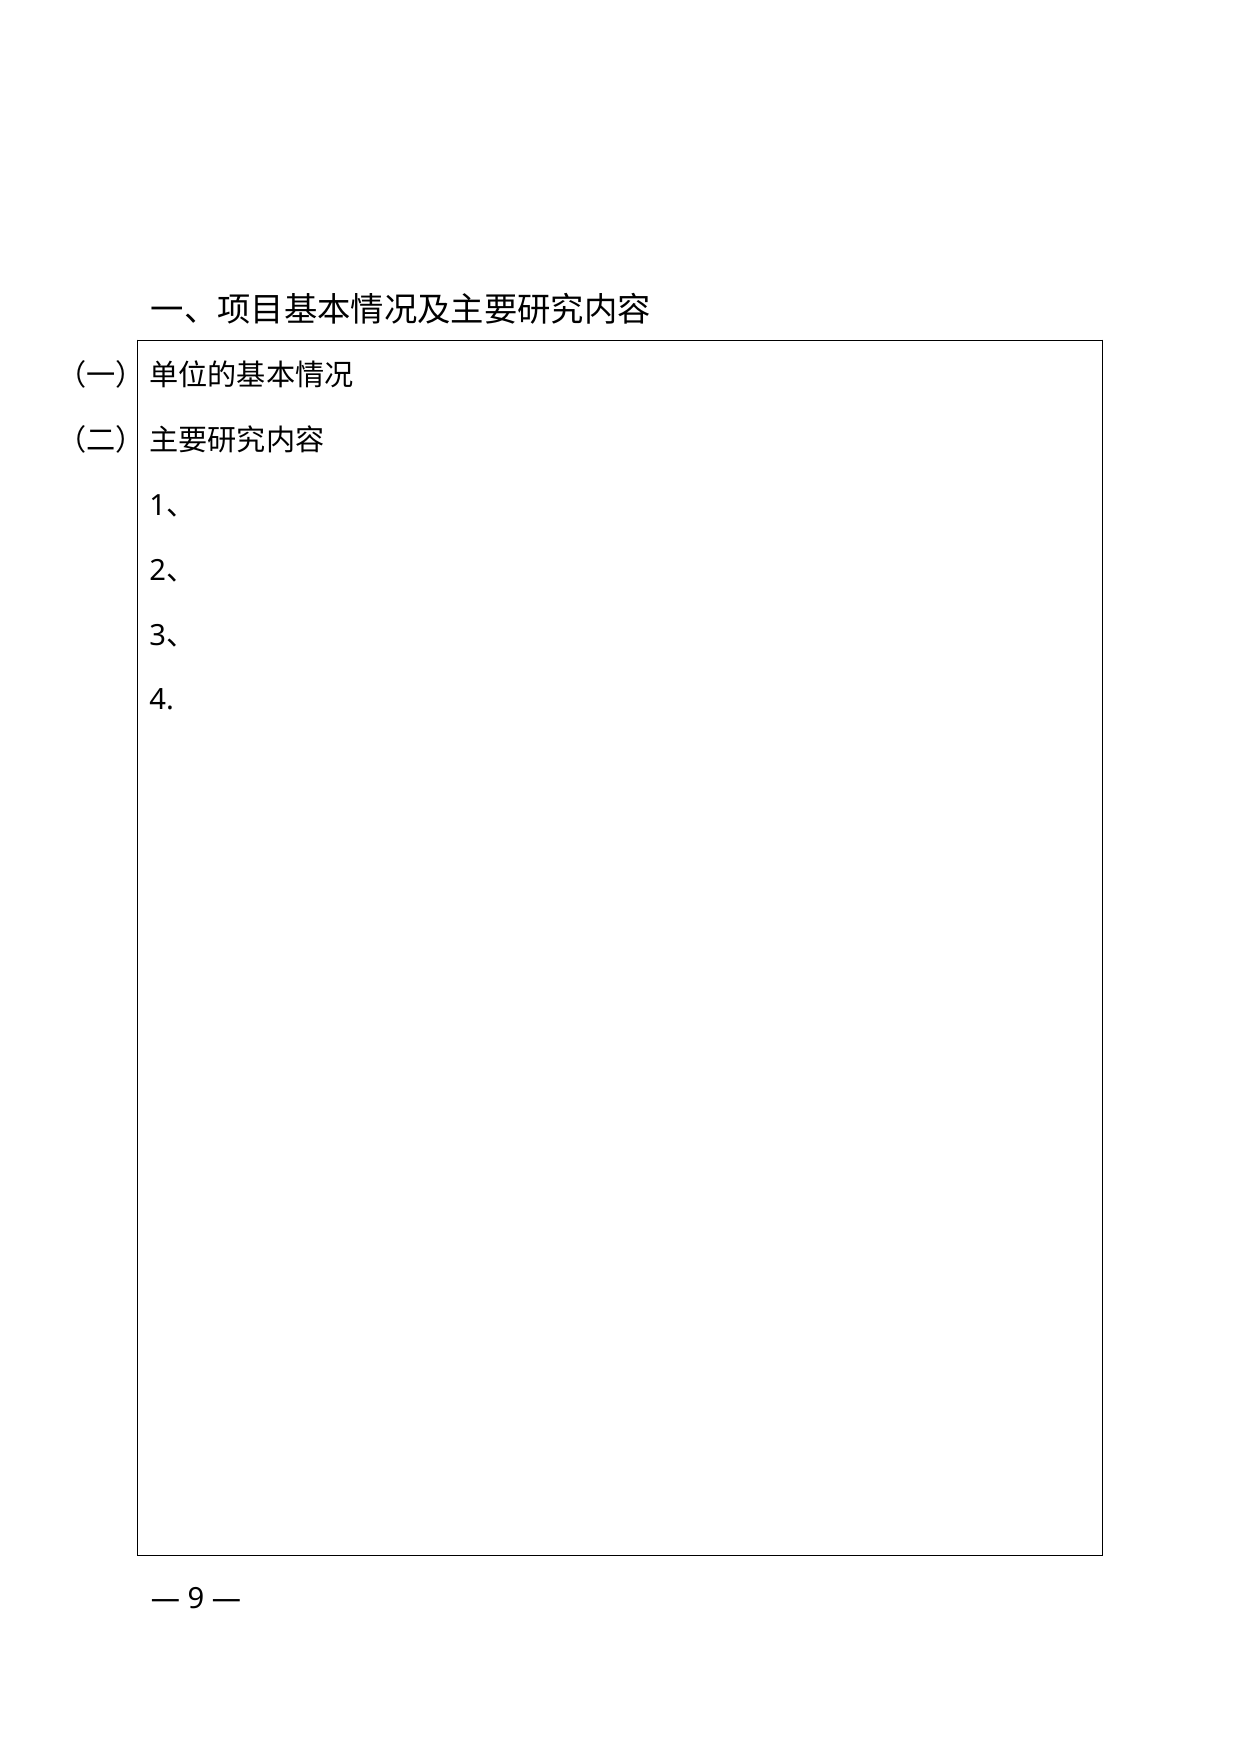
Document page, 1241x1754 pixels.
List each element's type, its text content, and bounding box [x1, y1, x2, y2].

text 一、项目基本情况及主要研究内容 [151, 274, 1089, 339]
table_header 单位的基本情况 主要研究内容 1、 2、 3、 4. [138, 341, 1102, 1555]
